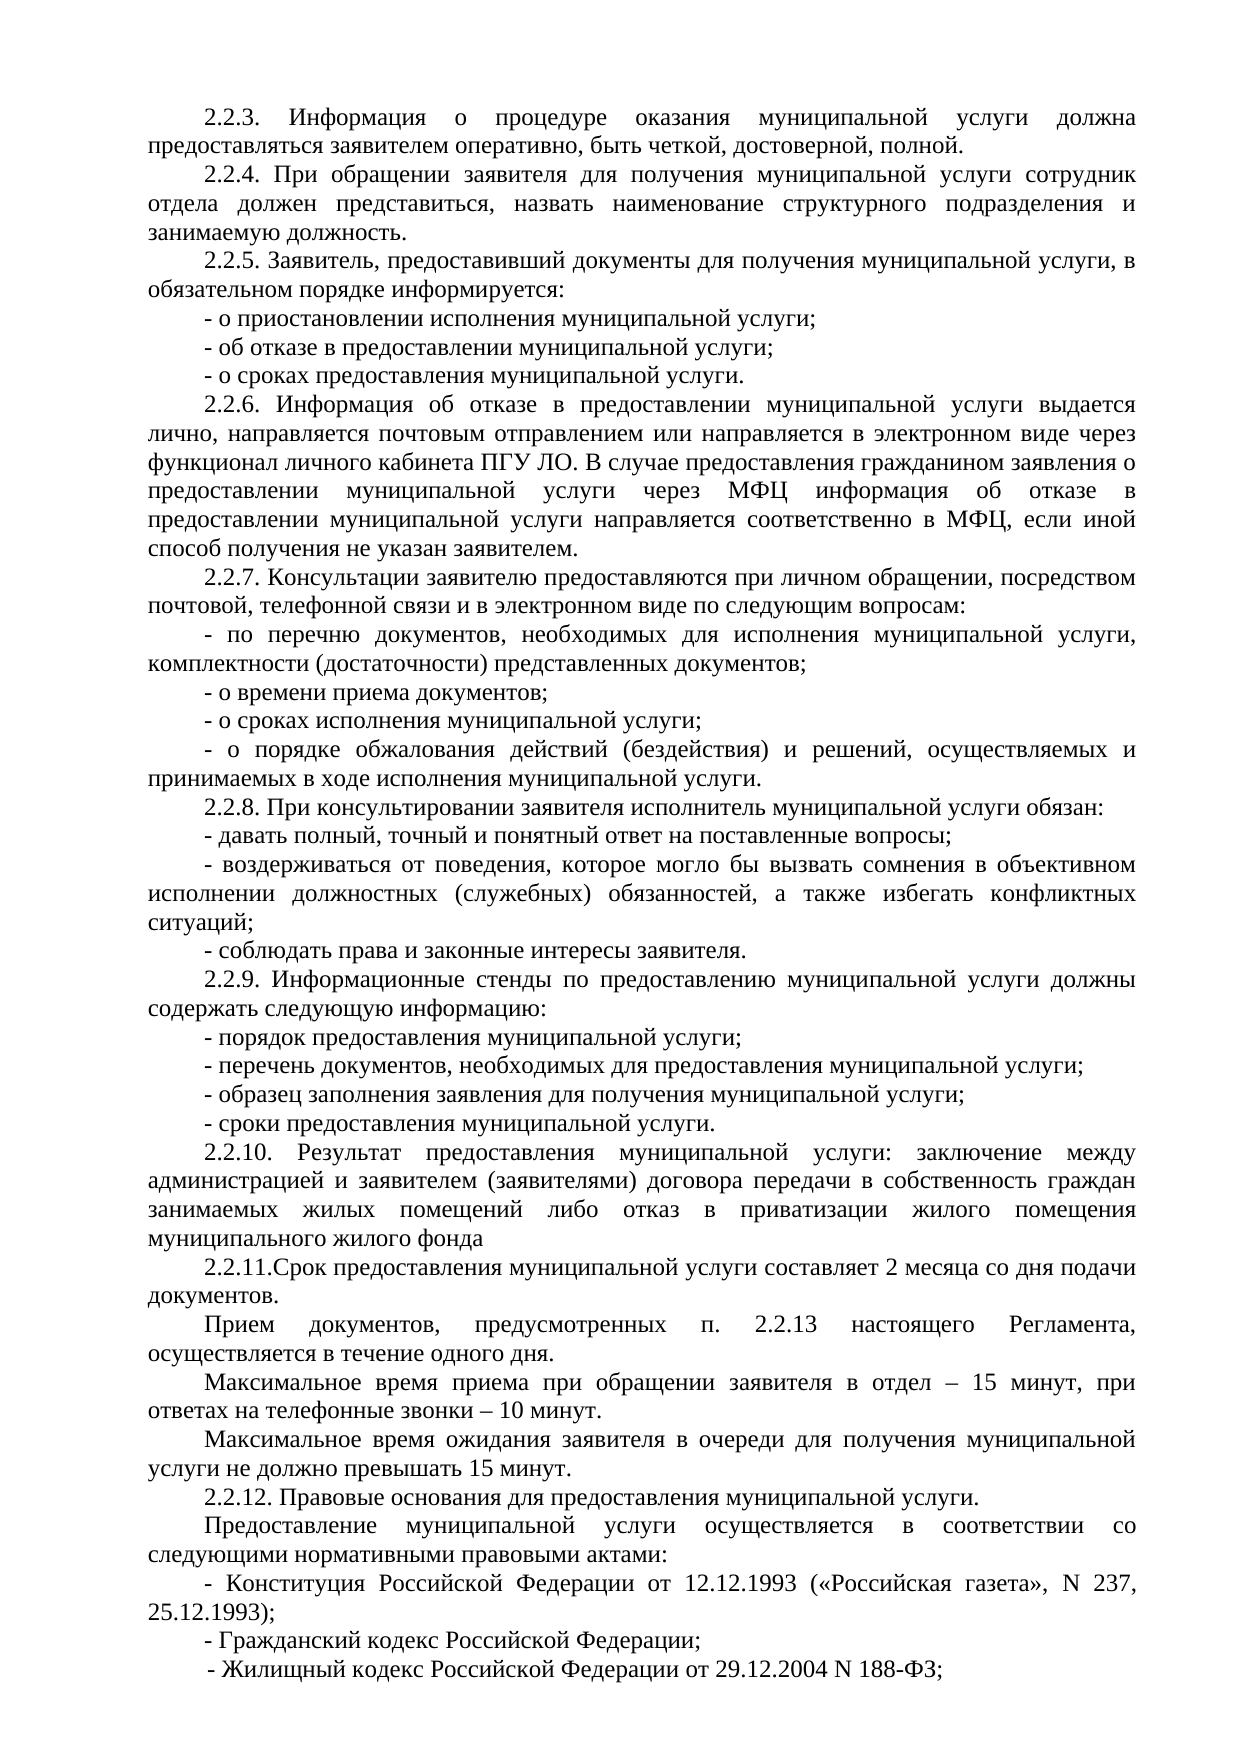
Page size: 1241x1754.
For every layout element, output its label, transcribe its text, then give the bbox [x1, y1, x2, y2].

text - Гражданский кодекс Российской Федерации; [148, 1626, 1137, 1654]
text - соблюдать права и законные интересы заявителя. [148, 936, 1137, 964]
text 2.2.3. Информация о процедуре оказания муниципальной услуги должна предоставляться заявителем оперативно, быть четкой, достоверной, полной. [148, 102, 1137, 159]
text - перечень документов, необходимых для предоставления муниципальной услуги; [148, 1051, 1137, 1079]
text 2.2.8. При консультировании заявителя исполнитель муниципальной услуги обязан: [148, 792, 1137, 821]
text 2.2.6. Информация об отказе в предоставлении муниципальной услуги выдается лично, направляется почтовым отправлением или направляется в электронном виде через функционал личного кабинета ПГУ ЛО. В случае предоставления гражданином заявления о предоставлении муниципальной услуги через МФЦ информация об отказе в предоставлении муниципальной услуги направляется соответственно в МФЦ, если иной способ получения не указан заявителем. [148, 389, 1137, 562]
text - по перечню документов, необходимых для исполнения муниципальной услуги, комплектности (достаточности) представленных документов; [148, 619, 1137, 677]
text 2.2.11.Срок предоставления муниципальной услуги составляет 2 месяца со дня подачи документов. [148, 1252, 1137, 1309]
text Максимальное время ожидания заявителя в очереди для получения муниципальной услуги не должно превышать 15 минут. [148, 1424, 1137, 1482]
text - воздерживаться от поведения, которое могло бы вызвать сомнения в объективном исполнении должностных (служебных) обязанностей, а также избегать конфликтных ситуаций; [148, 849, 1137, 936]
text 2.2.4. При обращении заявителя для получения муниципальной услуги сотрудник отдела должен представиться, назвать наименование структурного подразделения и занимаемую должность. [148, 159, 1137, 246]
text - сроки предоставления муниципальной услуги. [148, 1108, 1137, 1137]
text 2.2.10. Результат предоставления муниципальной услуги: заключение между администрацией и заявителем (заявителями) договора передачи в собственность граждан занимаемых жилых помещений либо отказ в приватизации жилого помещения муниципального жилого фонда [148, 1137, 1137, 1252]
text - о сроках исполнения муниципальной услуги; [148, 706, 1137, 734]
text - об отказе в предоставлении муниципальной услуги; [148, 332, 1137, 361]
text - о сроках предоставления муниципальной услуги. [148, 361, 1137, 389]
text - о приостановлении исполнения муниципальной услуги; [148, 303, 1137, 332]
text Прием документов, предусмотренных п. 2.2.13 настоящего Регламента, осуществляется в течение одного дня. [148, 1309, 1137, 1367]
text - о времени приема документов; [148, 677, 1137, 706]
text - Конституция Российской Федерации от 12.12.1993 («Российская газета», N 237, 25.12.1993); [148, 1568, 1137, 1626]
text - Жилищный кодекс Российской Федерации от 29.12.2004 N 188-ФЗ; [148, 1654, 1137, 1683]
text 2.2.7. Консультации заявителю предоставляются при личном обращении, посредством почтовой, телефонной связи и в электронном виде по следующим вопросам: [148, 562, 1137, 619]
text Максимальное время приема при обращении заявителя в отдел – 15 минут, при ответах на телефонные звонки – 10 минут. [148, 1367, 1137, 1424]
text 2.2.5. Заявитель, предоставивший документы для получения муниципальной услуги, в обязательном порядке информируется: [148, 246, 1137, 303]
text - давать полный, точный и понятный ответ на поставленные вопросы; [148, 821, 1137, 849]
text - образец заполнения заявления для получения муниципальной услуги; [148, 1079, 1137, 1108]
text 2.2.12. Правовые основания для предоставления муниципальной услуги. [148, 1482, 1137, 1511]
text Предоставление муниципальной услуги осуществляется в соответствии со следующими нормативными правовыми актами: [148, 1511, 1137, 1568]
text - порядок предоставления муниципальной услуги; [148, 1022, 1137, 1051]
text - о порядке обжалования действий (бездействия) и решений, осуществляемых и принимаемых в ходе исполнения муниципальной услуги. [148, 734, 1137, 792]
text 2.2.9. Информационные стенды по предоставлению муниципальной услуги должны содержать следующую информацию: [148, 964, 1137, 1022]
